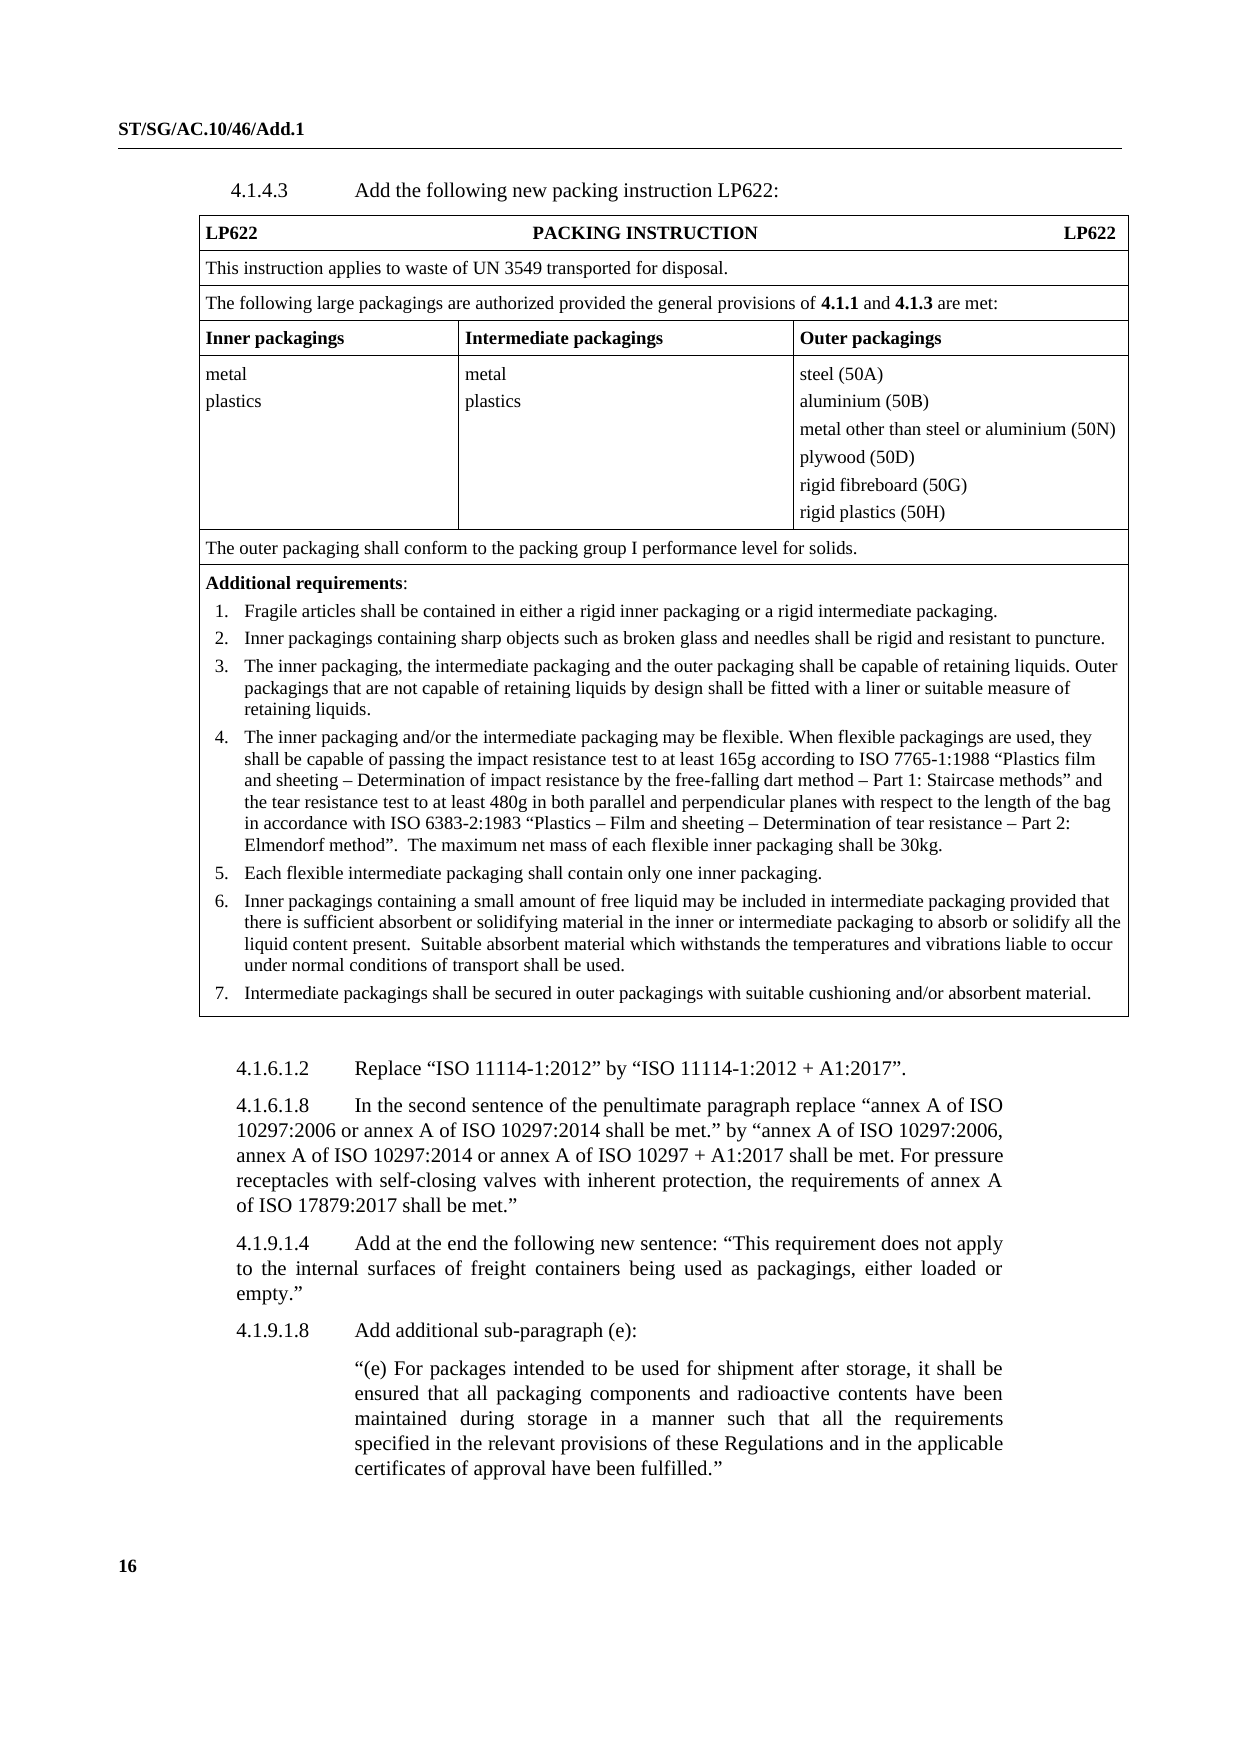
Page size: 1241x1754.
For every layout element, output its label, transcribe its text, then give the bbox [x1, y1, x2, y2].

text 4.1.9.1.4 Add at the end the following new sentence: “This requirement does not apply to the internal surfaces of freight containers being used as packagings, either loaded or empty.” [236, 1229, 1004, 1304]
text 4.1.6.1.2 Replace “ISO 11114-1:2012” by “ISO 11114-1:2012 + A1:2017”. [236, 1054, 1004, 1079]
table_cell The following large packagings are authorized provided the general provisions of 4.1.1 and 4.1.3 are met: [200, 286, 1128, 320]
text 4.1.9.1.8 Add additional sub-paragraph (e): [236, 1317, 1004, 1342]
table_cell This instruction applies to waste of UN 3549 transported for disposal. [200, 251, 1128, 285]
table_cell metal plastics [459, 356, 793, 529]
table_header LP622 [1025, 216, 1128, 250]
table_cell Outer packagings [794, 321, 1128, 355]
table_cell Inner packagings [200, 321, 458, 355]
text “(e) For packages intended to be used for shipment after storage, it shall be ensured that all packaging components and radioactive contents have been maintained during storage in a manner such that all the requirements specified in the relevant provisions of these Regulations and in the applicable certificates of approval have been fulfilled.” [236, 1354, 1004, 1479]
table_header PACKING INSTRUCTION [265, 216, 1025, 250]
table_header LP622 [200, 216, 265, 250]
table_cell Additional requirements: 1. Fragile articles shall be contained in either a rigid inner packaging or a rigid intermediate packaging. 2. Inner packagings containing sharp objects such as broken glass and needles shall be rigid and resistant to puncture. 3. The inner packaging, the intermediate packaging and the outer packaging shall be capable of retaining liquids. Outer packagings that are not capable of retaining liquids by design shall be fitted with a liner or suitable measure of retaining liquids. 4. The inner packaging and/or the intermediate packaging may be flexible. When flexible packagings are used, they shall be capable of passing the impact resistance test to at least 165g according to ISO 7765-1:1988 “Plastics film and sheeting – Determination of impact resistance by the free-falling dart method – Part 1: Staircase methods” and the tear resistance test to at least 480g in both parallel and perpendicular planes with respect to the length of the bag in accordance with ISO 6383-2:1983 “Plastics – Film and sheeting – Determination of tear resistance – Part 2: Elmendorf method”. The maximum net mass of each flexible inner packaging shall be 30kg. 5. Each flexible intermediate packaging shall contain only one inner packaging. 6. Inner packagings containing a small amount of free liquid may be included in intermediate packaging provided that there is sufficient absorbent or solidifying material in the inner or intermediate packaging to absorb or solidify all the liquid content present. Suitable absorbent material which withstands the temperatures and vibrations liable to occur under normal conditions of transport shall be used. 7. Intermediate packagings shall be secured in outer packagings with suitable cushioning and/or absorbent material. [200, 565, 1128, 1016]
table_cell The outer packaging shall conform to the packing group I performance level for solids. [200, 530, 1128, 564]
table_cell Intermediate packagings [459, 321, 793, 355]
text 4.1.6.1.8 In the second sentence of the penultimate paragraph replace “annex A of ISO 10297:2006 or annex A of ISO 10297:2014 shall be met.” by “annex A of ISO 10297:2006, annex A of ISO 10297:2014 or annex A of ISO 10297 + A1:2017 shall be met. For pressure receptacles with self-closing valves with inherent protection, the requirements of annex A of ISO 17879:2017 shall be met.” [236, 1092, 1004, 1217]
text 4.1.4.3 Add the following new packing instruction LP622: [231, 177, 1004, 202]
table_cell steel (50A) aluminium (50B) metal other than steel or aluminium (50N) plywood (50D) rigid fibreboard (50G) rigid plastics (50H) [794, 356, 1128, 529]
table_cell metal plastics [200, 356, 458, 529]
